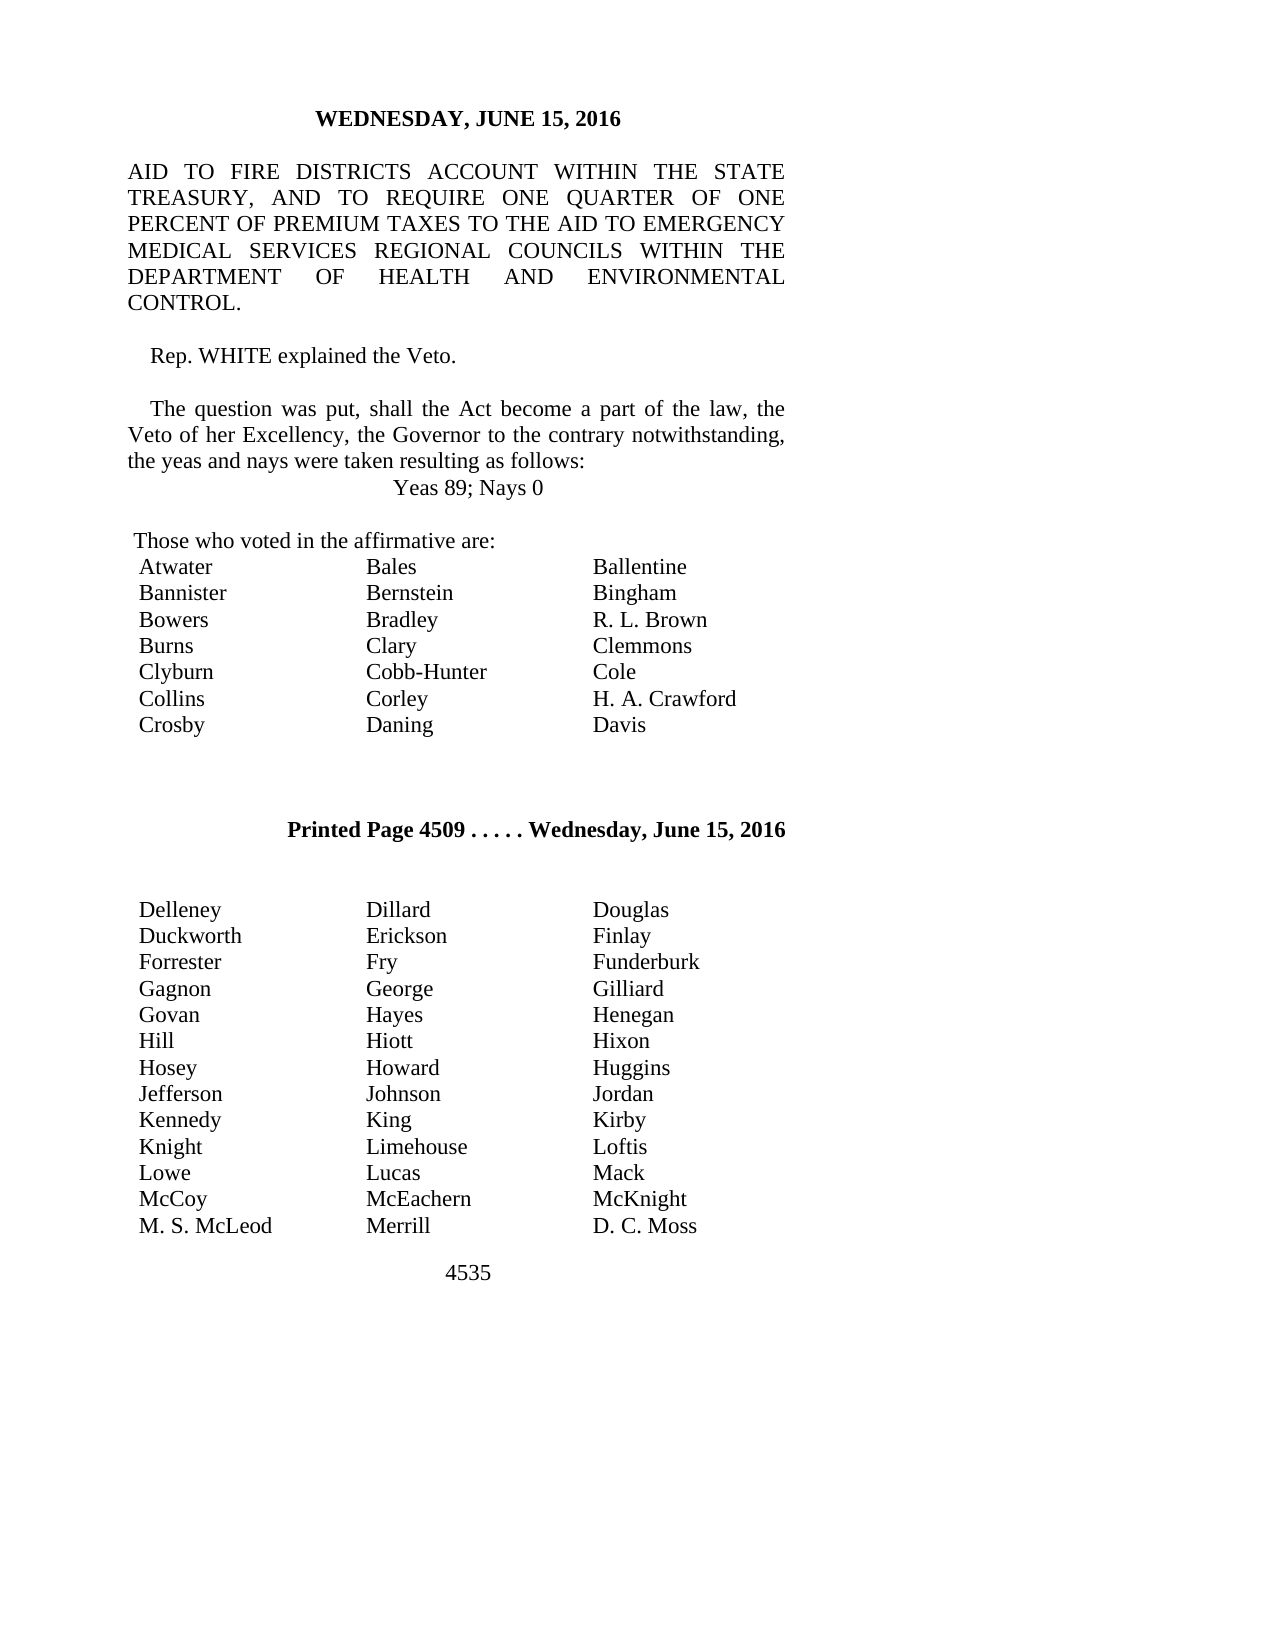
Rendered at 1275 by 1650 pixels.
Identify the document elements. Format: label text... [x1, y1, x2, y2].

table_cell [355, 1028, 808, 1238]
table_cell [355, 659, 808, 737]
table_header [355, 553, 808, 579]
text Those who voted in the affirmative are: [127, 527, 786, 553]
text The question was put, shall the Act become a part of the law, the Veto of her Excellency, the Governor to the contrary notwithstanding, the yeas and nays were taken resulting as follows: [127, 395, 786, 474]
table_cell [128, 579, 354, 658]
text Rep. WHITE explained the Veto. [127, 342, 786, 368]
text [127, 158, 786, 316]
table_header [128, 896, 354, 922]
text Printed Page 4509 . . . . . Wednesday, June 15, 2016 [127, 817, 786, 843]
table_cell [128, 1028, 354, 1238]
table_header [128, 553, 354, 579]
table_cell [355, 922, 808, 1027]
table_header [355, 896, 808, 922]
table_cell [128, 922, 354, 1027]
text Yeas 89; Nays 0 [127, 474, 786, 500]
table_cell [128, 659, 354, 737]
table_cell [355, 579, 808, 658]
